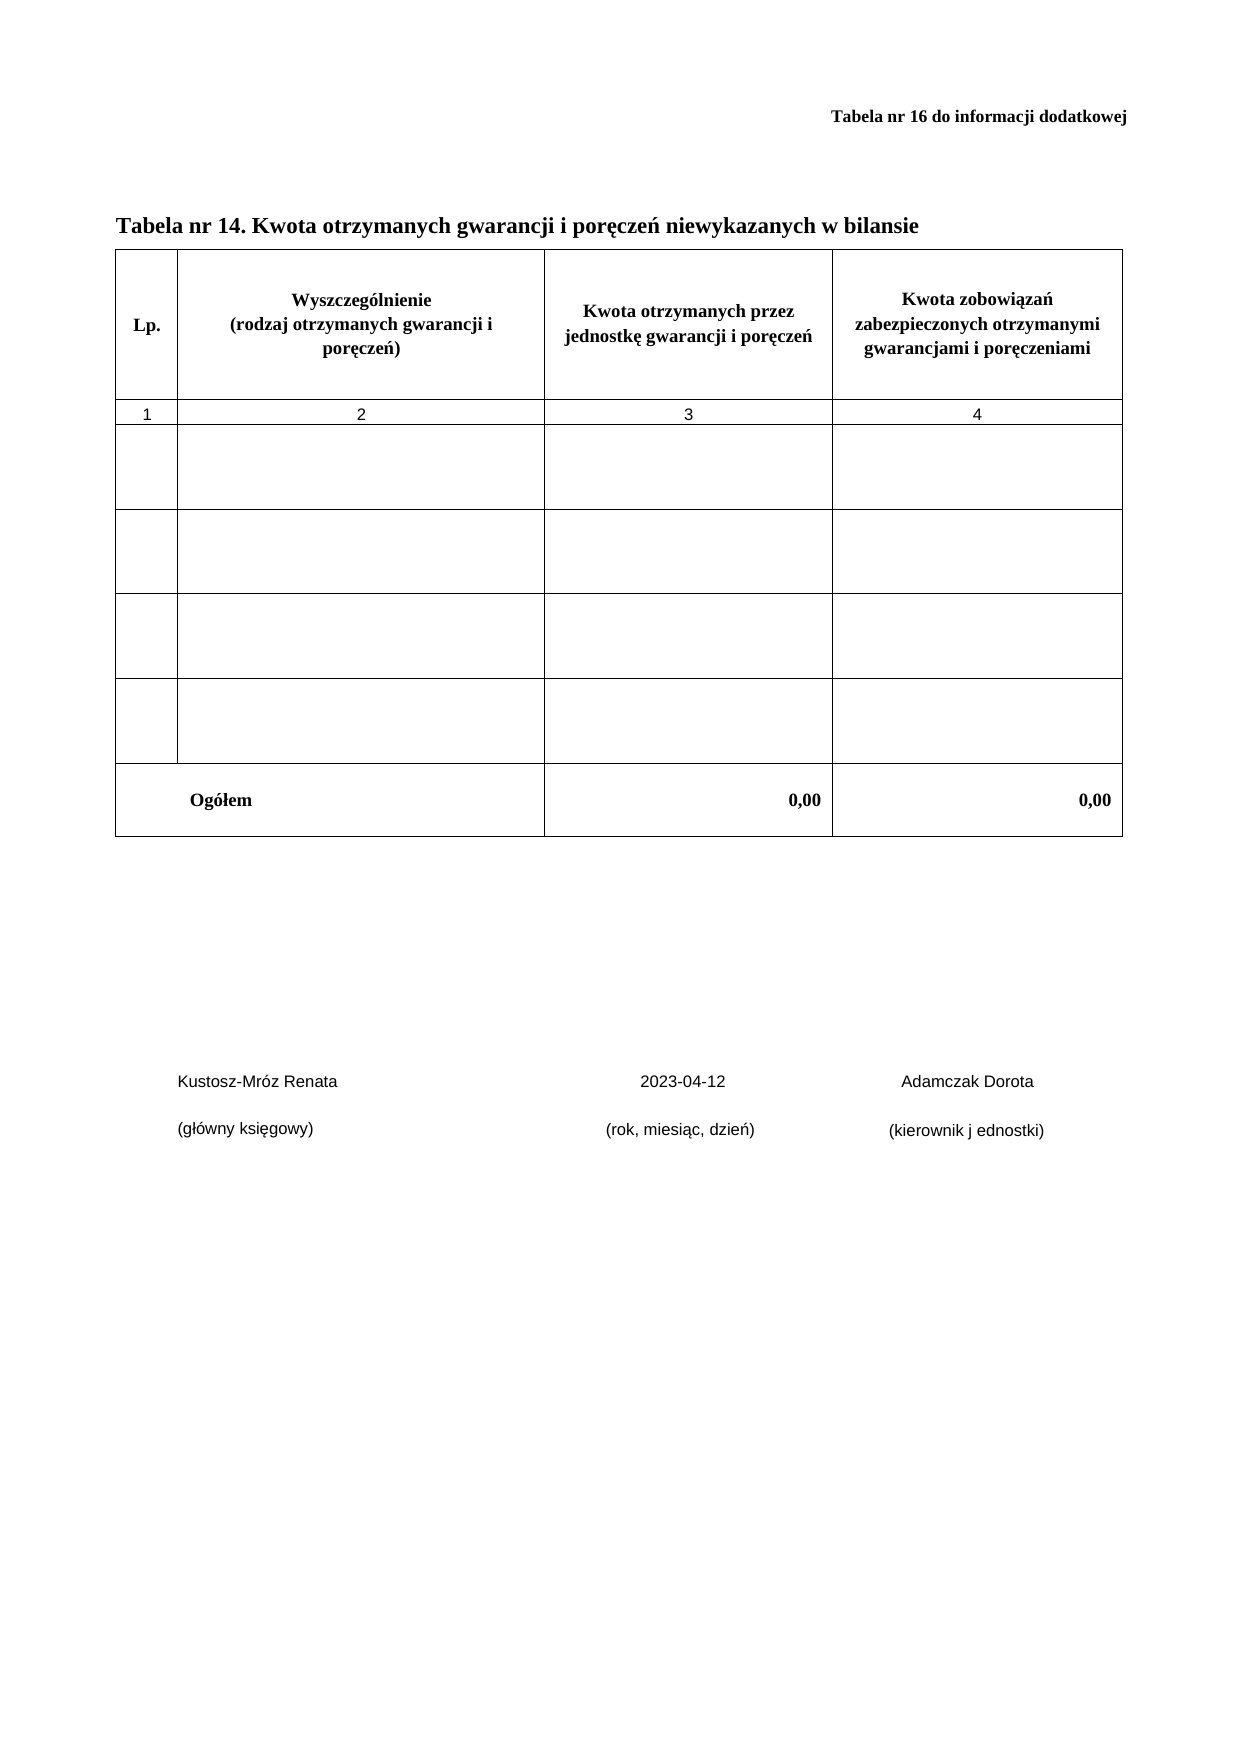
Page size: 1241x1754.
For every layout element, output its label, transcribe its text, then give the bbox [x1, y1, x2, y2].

text (główny księgowy) [177, 1118, 332, 1138]
table_cell Ogółem [116, 764, 544, 836]
text Tabela nr 14. Kwota otrzymanych gwarancji i poręczeń niewykazanych w bilansie [116, 212, 1123, 238]
table_cell [178, 425, 544, 509]
table_cell [116, 594, 177, 678]
table_cell [833, 510, 1122, 593]
table_cell 2 [178, 400, 544, 424]
table_cell 0,00 [833, 764, 1122, 836]
table_header Wyszczególnienie (rodzaj otrzymanych gwarancji i poręczeń) [178, 250, 544, 399]
table_cell [116, 425, 177, 509]
table_cell [116, 679, 177, 763]
table_header Kwota otrzymanych przez jednostkę gwarancji i poręczeń [545, 250, 832, 399]
table_cell [178, 679, 544, 763]
table_header Lp. [116, 250, 177, 399]
table_cell [833, 594, 1122, 678]
table_cell 0,00 [545, 764, 832, 836]
table_cell 4 [833, 400, 1122, 424]
table_cell [116, 510, 177, 593]
text (kierownik j ednostki) [889, 1121, 1062, 1140]
text Kustosz-Mróz Renata [177, 1072, 354, 1091]
table_header Kwota zobowiązań zabezpieczonych otrzymanymi gwarancjami i poręczeniami [833, 250, 1122, 399]
table_cell 3 [545, 400, 832, 424]
table_cell [545, 594, 832, 678]
table_cell [545, 510, 832, 593]
table_cell [178, 594, 544, 678]
table_cell [833, 679, 1122, 763]
text (rok, miesiąc, dzień) [606, 1119, 769, 1139]
table_cell [545, 425, 832, 509]
table_cell [833, 425, 1122, 509]
text 2023-04-12 [640, 1072, 735, 1091]
text Adamczak Dorota [901, 1072, 1050, 1091]
table_cell 1 [116, 400, 177, 424]
table_cell [178, 510, 544, 593]
table_cell [545, 679, 832, 763]
